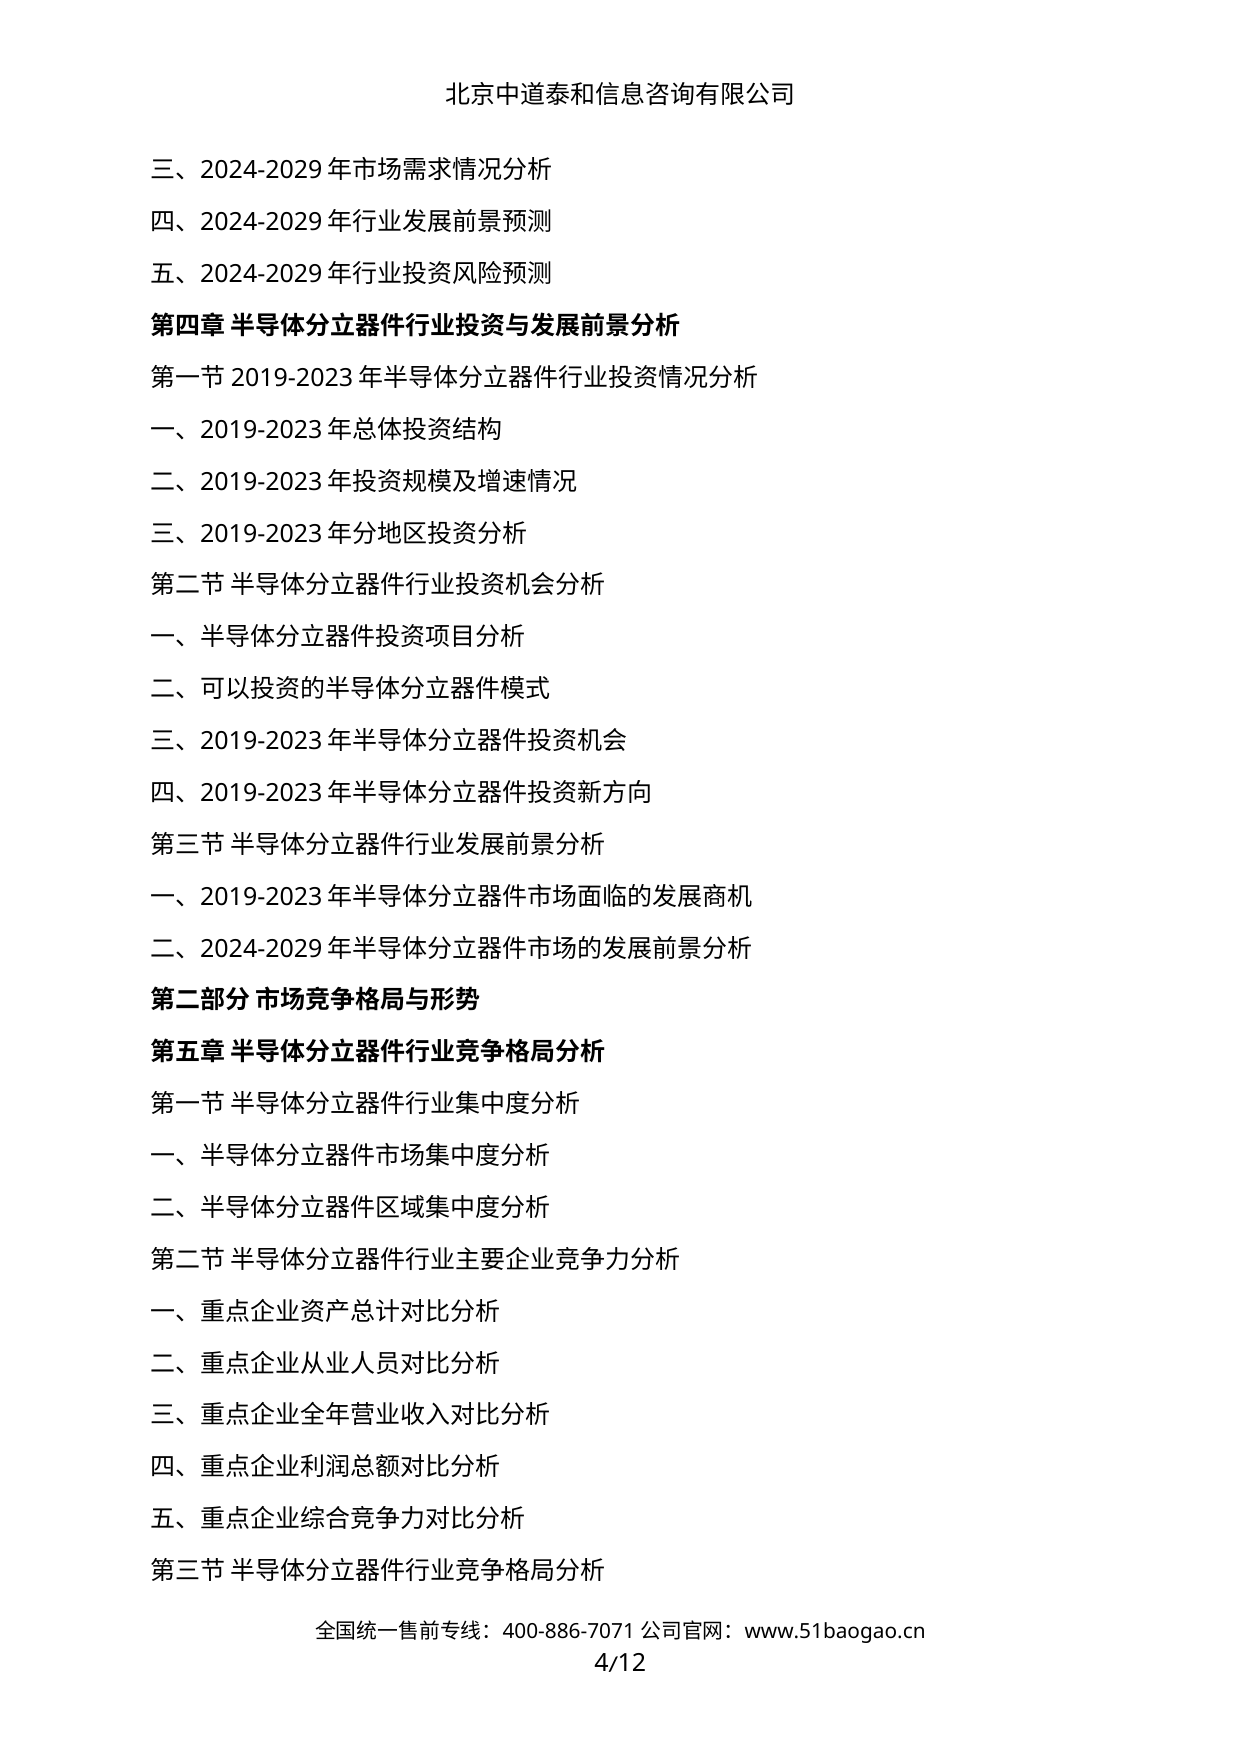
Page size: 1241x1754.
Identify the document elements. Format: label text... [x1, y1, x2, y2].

text 二、可以投资的半导体分立器件模式 [150, 669, 1090, 705]
text 一、重点企业资产总计对比分析 [150, 1291, 1090, 1327]
text 一、2019-2023年半导体分立器件市场面临的发展商机 [150, 876, 1090, 912]
text 三、重点企业全年营业收入对比分析 [150, 1395, 1090, 1431]
text 四、重点企业利润总额对比分析 [150, 1447, 1090, 1483]
text 一、半导体分立器件投资项目分析 [150, 617, 1090, 653]
text 一、半导体分立器件市场集中度分析 [150, 1136, 1090, 1172]
text 第二节 半导体分立器件行业主要企业竞争力分析 [150, 1239, 1090, 1276]
text 第三节 半导体分立器件行业竞争格局分析 [150, 1551, 1090, 1587]
text 四、2024-2029年行业发展前景预测 [150, 202, 1090, 238]
text 第一节 2019-2023年半导体分立器件行业投资情况分析 [150, 357, 1090, 394]
text 三、2019-2023年分地区投资分析 [150, 513, 1090, 549]
text 第五章 半导体分立器件行业竞争格局分析 [150, 1032, 1090, 1068]
text 四、2019-2023年半导体分立器件投资新方向 [150, 772, 1090, 809]
text 二、2024-2029年半导体分立器件市场的发展前景分析 [150, 928, 1090, 964]
text 五、重点企业综合竞争力对比分析 [150, 1499, 1090, 1535]
text 二、重点企业从业人员对比分析 [150, 1343, 1090, 1379]
text 第三节 半导体分立器件行业发展前景分析 [150, 824, 1090, 861]
text 三、2019-2023年半导体分立器件投资机会 [150, 721, 1090, 757]
text 三、2024-2029年市场需求情况分析 [150, 150, 1090, 186]
text 第一节 半导体分立器件行业集中度分析 [150, 1084, 1090, 1120]
text 一、2019-2023年总体投资结构 [150, 409, 1090, 446]
text 第四章 半导体分立器件行业投资与发展前景分析 [150, 306, 1090, 342]
text 二、2019-2023年投资规模及增速情况 [150, 461, 1090, 497]
text 五、2024-2029年行业投资风险预测 [150, 254, 1090, 290]
text 二、半导体分立器件区域集中度分析 [150, 1187, 1090, 1224]
text 第二节 半导体分立器件行业投资机会分析 [150, 565, 1090, 601]
text 第二部分 市场竞争格局与形势 [150, 980, 1090, 1016]
